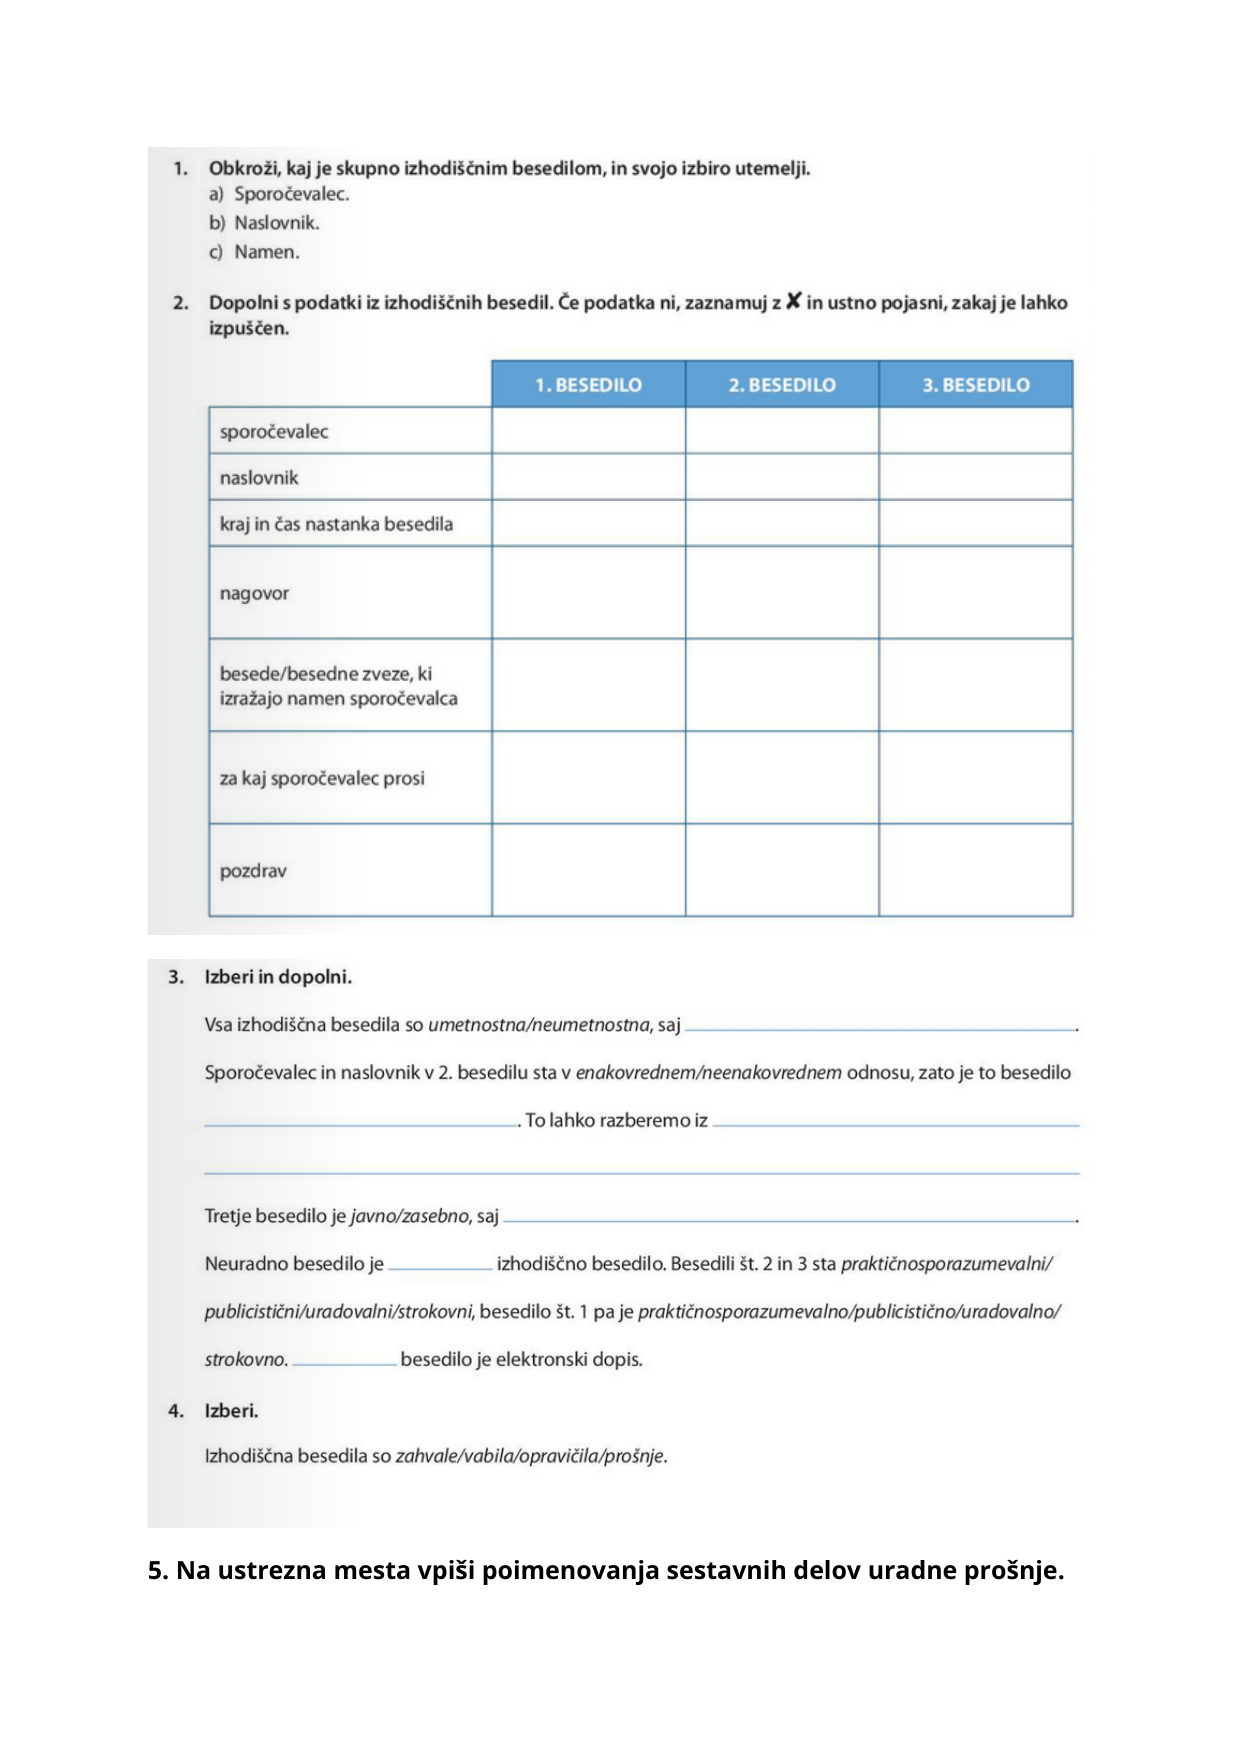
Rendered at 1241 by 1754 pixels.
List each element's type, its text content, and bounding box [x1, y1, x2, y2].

picture [147, 959, 1093, 1528]
text 5. Na ustrezna mesta vpiši poimenovanja sestavnih delov uradne prošnje. [148, 1552, 1093, 1587]
picture [147, 147, 1093, 935]
